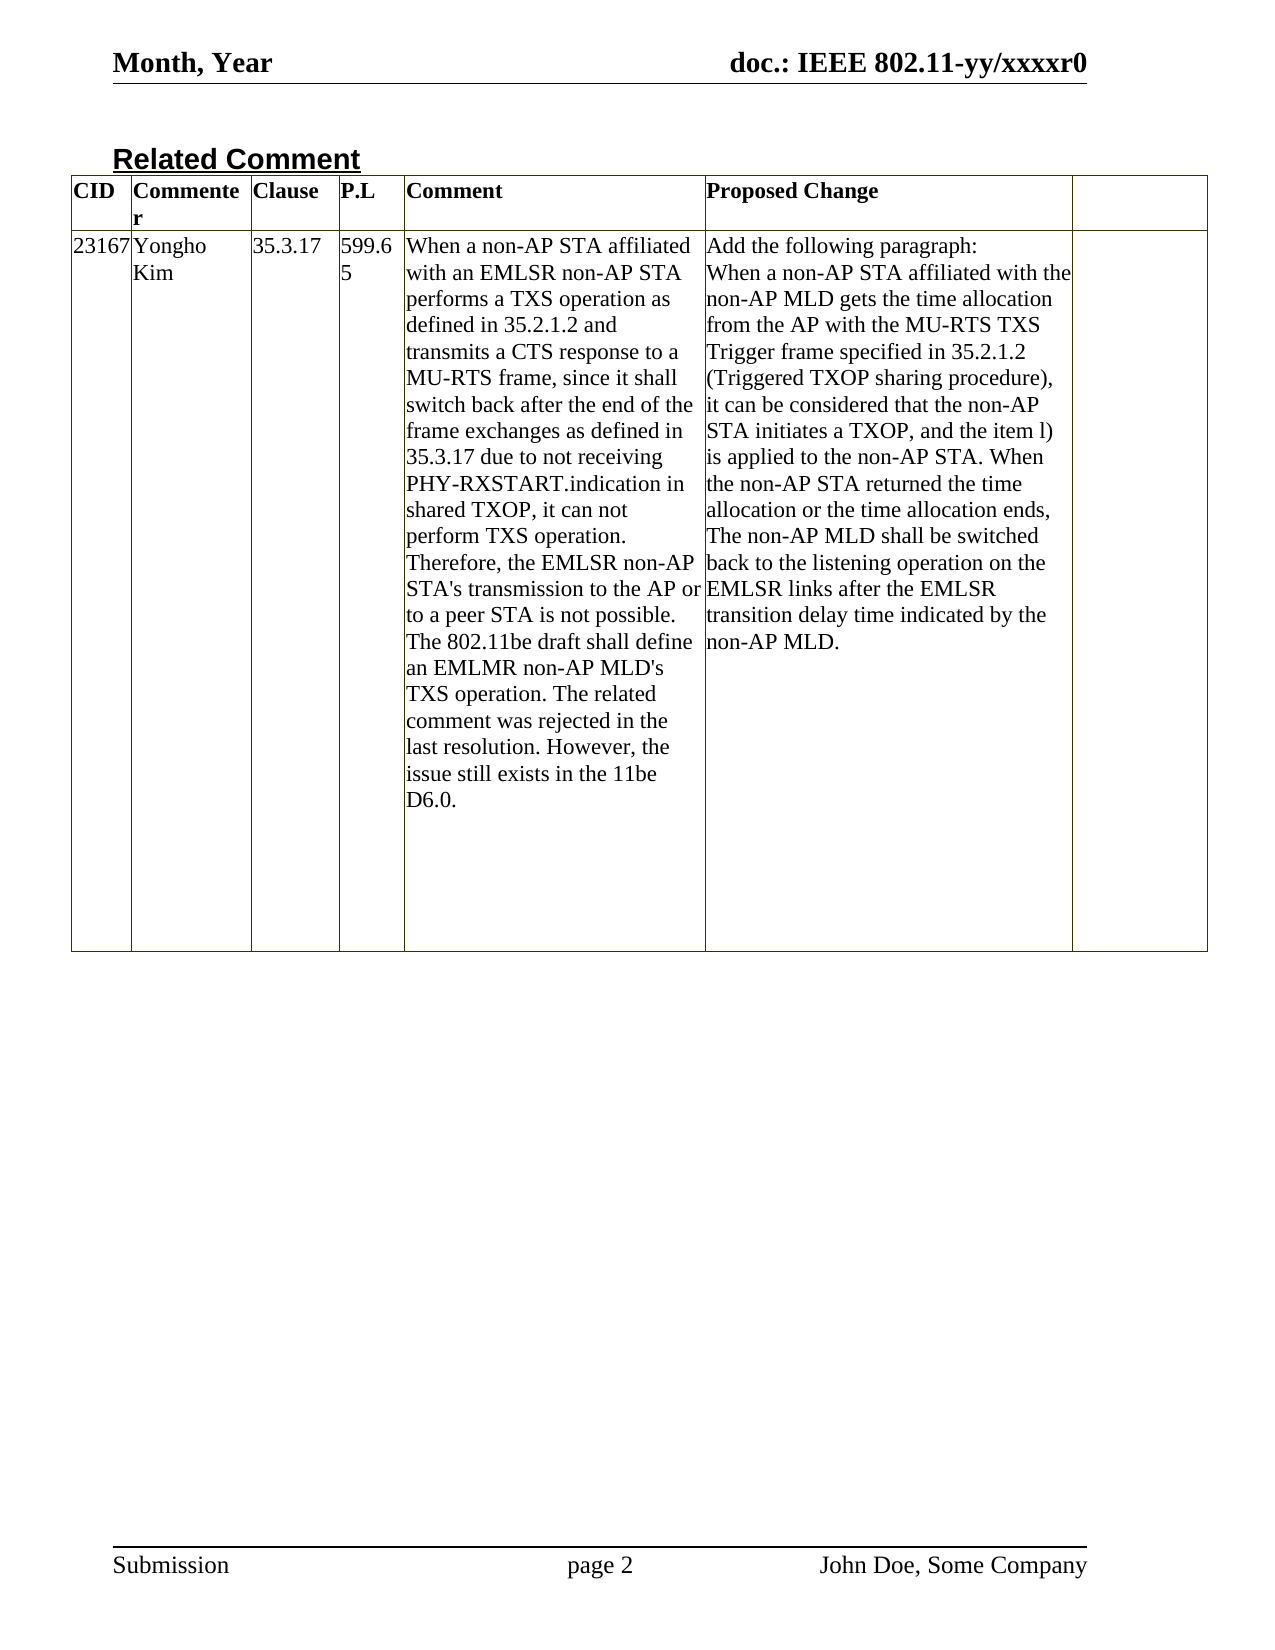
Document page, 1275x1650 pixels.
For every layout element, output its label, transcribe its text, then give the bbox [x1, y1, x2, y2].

table_cell When a non-AP STA affiliated with an EMLSR non-AP STA performs a TXS operation as defined in 35.2.1.2 and transmits a CTS response to a MU-RTS frame, since it shall switch back after the end of the frame exchanges as defined in 35.3.17 due to not receiving PHY-RXSTART.indication in shared TXOP, it can not perform TXS operation. Therefore, the EMLSR non-AP STA's transmission to the AP or to a peer STA is not possible. The 802.11be draft shall define an EMLMR non-AP MLD's TXS operation. The related comment was rejected in the last resolution. However, the issue still exists in the 11be D6.0. [405, 231, 705, 951]
table_header Commenter [132, 176, 251, 230]
table_header Clause [252, 176, 339, 230]
table_cell Yongho Kim [132, 231, 251, 951]
table_cell Add the following paragraph: When a non-AP STA affiliated with the non-AP MLD gets the time allocation from the AP with the MU-RTS TXS Trigger frame specified in 35.2.1.2 (Triggered TXOP sharing procedure), it can be considered that the non-AP STA initiates a TXOP, and the item l) is applied to the non-AP STA. When the non-AP STA returned the time allocation or the time allocation ends, The non-AP MLD shall be switched back to the listening operation on the EMLSR links after the EMLSR transition delay time indicated by the non-AP MLD. [706, 231, 1072, 951]
table_cell 35.3.17 [252, 231, 339, 951]
subtitle Related Comment [112, 142, 1087, 175]
table_header Proposed Change [706, 176, 1072, 230]
table_header Comment [405, 176, 705, 230]
table_header CID [72, 176, 131, 230]
table_header P.L [340, 176, 404, 230]
table_cell [1073, 231, 1207, 951]
table_header [1073, 176, 1207, 230]
table_cell 599.65 [340, 231, 404, 951]
table_cell 23167 [72, 231, 131, 951]
